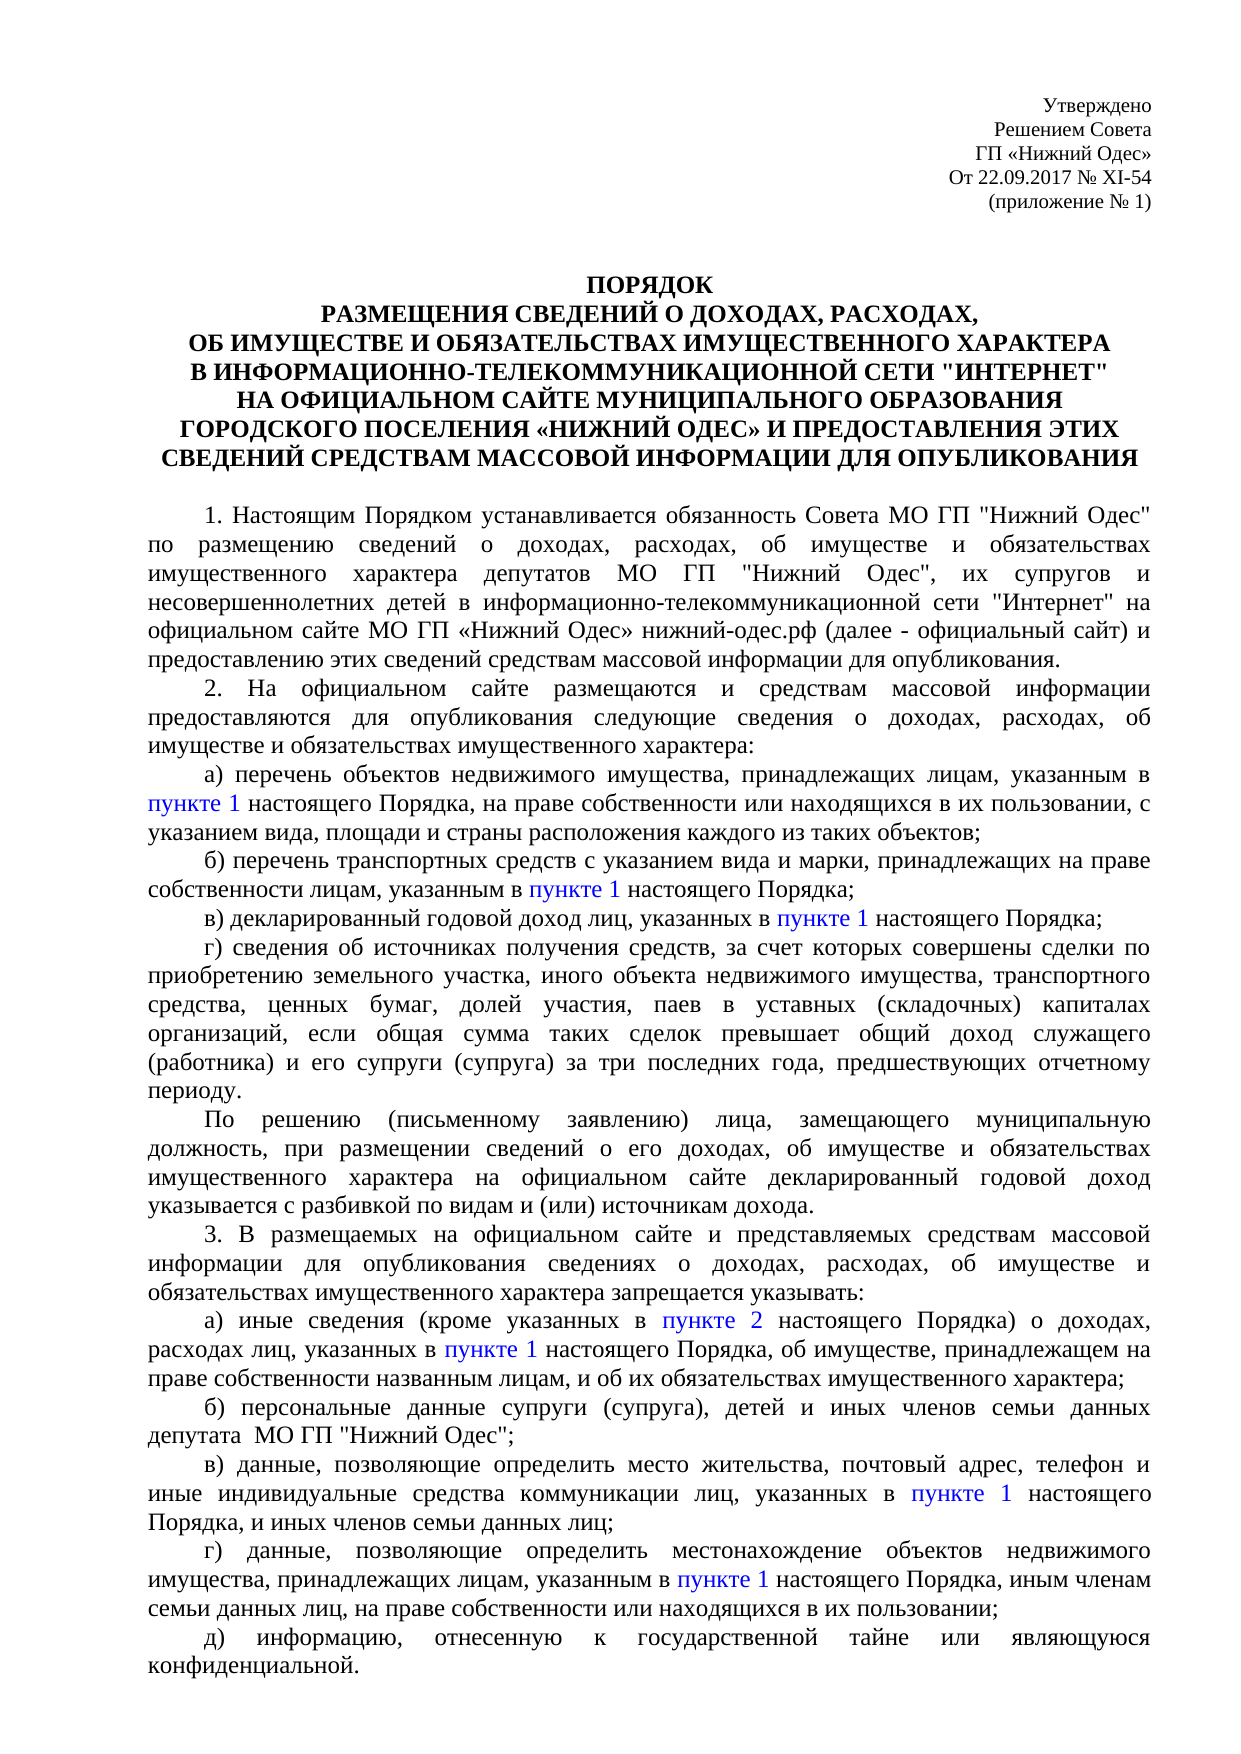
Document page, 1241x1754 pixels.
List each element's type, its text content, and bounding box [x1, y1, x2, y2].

text ОБ ИМУЩЕСТВЕ И ОБЯЗАТЕЛЬСТВАХ ИМУЩЕСТВЕННОГО ХАРАКТЕРА [148, 328, 1152, 357]
text НА ОФИЦИАЛЬНОМ САЙТЕ МУНИЦИПАЛЬНОГО ОБРАЗОВАНИЯ [148, 385, 1152, 414]
text От 22.09.2017 № XI-54 [148, 165, 1152, 189]
text ГП «Нижний Одес» [148, 141, 1152, 165]
text 3. В размещаемых на официальном сайте и представляемых средствам массовой информации для опубликования сведениях о доходах, расходах, об имуществе и обязательствах имущественного характера запрещается указывать: [148, 1219, 1152, 1305]
text а) иные сведения (кроме указанных в пункте 2 настоящего Порядка) о доходах, расходах лиц, указанных в пункте 1 настоящего Порядка, об имуществе, принадлежащем на праве собственности названным лицам, и об их обязательствах имущественного характера; [148, 1305, 1152, 1392]
text 2. На официальном сайте размещаются и средствам массовой информации предоставляются для опубликования следующие сведения о доходах, расходах, об имуществе и обязательствах имущественного характера: [148, 673, 1152, 759]
text Решением Совета [148, 117, 1152, 141]
text а) перечень объектов недвижимого имущества, принадлежащих лицам, указанным в пункте 1 настоящего Порядка, на праве собственности или находящихся в их пользовании, с указанием вида, площади и страны расположения каждого из таких объектов; [148, 759, 1152, 845]
text в) данные, позволяющие определить место жительства, почтовый адрес, телефон и иные индивидуальные средства коммуникации лиц, указанных в пункте 1 настоящего Порядка, и иных членов семьи данных лиц; [148, 1449, 1152, 1535]
text в) декларированный годовой доход лиц, указанных в пункте 1 настоящего Порядка; [148, 903, 1152, 932]
text ПОРЯДОК [148, 270, 1152, 299]
text Утверждено [148, 93, 1152, 117]
text 1. Настоящим Порядком устанавливается обязанность Совета МО ГП "Нижний Одес" по размещению сведений о доходах, расходах, об имуществе и обязательствах имущественного характера депутатов МО ГП "Нижний Одес", их супругов и несовершеннолетних детей в информационно-телекоммуникационной сети "Интернет" на официальном сайте МО ГП «Нижний Одес» нижний-одес.рф (далее - официальный сайт) и предоставлению этих сведений средствам массовой информации для опубликования. [148, 500, 1152, 673]
text б) персональные данные супруги (супруга), детей и иных членов семьи данных депутата МО ГП "Нижний Одес"; [148, 1392, 1152, 1449]
text д) информацию, отнесенную к государственной тайне или являющуюся конфиденциальной. [148, 1622, 1152, 1679]
text б) перечень транспортных средств с указанием вида и марки, принадлежащих на праве собственности лицам, указанным в пункте 1 настоящего Порядка; [148, 845, 1152, 903]
text РАЗМЕЩЕНИЯ СВЕДЕНИЙ О ДОХОДАХ, РАСХОДАХ, [148, 299, 1152, 328]
text СВЕДЕНИЙ СРЕДСТВАМ МАССОВОЙ ИНФОРМАЦИИ ДЛЯ ОПУБЛИКОВАНИЯ [148, 443, 1152, 472]
text г) сведения об источниках получения средств, за счет которых совершены сделки по приобретению земельного участка, иного объекта недвижимого имущества, транспортного средства, ценных бумаг, долей участия, паев в уставных (складочных) капиталах организаций, если общая сумма таких сделок превышает общий доход служащего (работника) и его супруги (супруга) за три последних года, предшествующих отчетному периоду. [148, 932, 1152, 1104]
text По решению (письменному заявлению) лица, замещающего муниципальную должность, при размещении сведений о его доходах, об имуществе и обязательствах имущественного характера на официальном сайте декларированный годовой доход указывается с разбивкой по видам и (или) источникам дохода. [148, 1104, 1152, 1219]
text (приложение № 1) [148, 189, 1152, 213]
text В ИНФОРМАЦИОННО-ТЕЛЕКОММУНИКАЦИОННОЙ СЕТИ "ИНТЕРНЕТ" [148, 357, 1152, 385]
text ГОРОДСКОГО ПОСЕЛЕНИЯ «НИЖНИЙ ОДЕС» И ПРЕДОСТАВЛЕНИЯ ЭТИХ [148, 414, 1152, 443]
text г) данные, позволяющие определить местонахождение объектов недвижимого имущества, принадлежащих лицам, указанным в пункте 1 настоящего Порядка, иным членам семьи данных лиц, на праве собственности или находящихся в их пользовании; [148, 1535, 1152, 1622]
